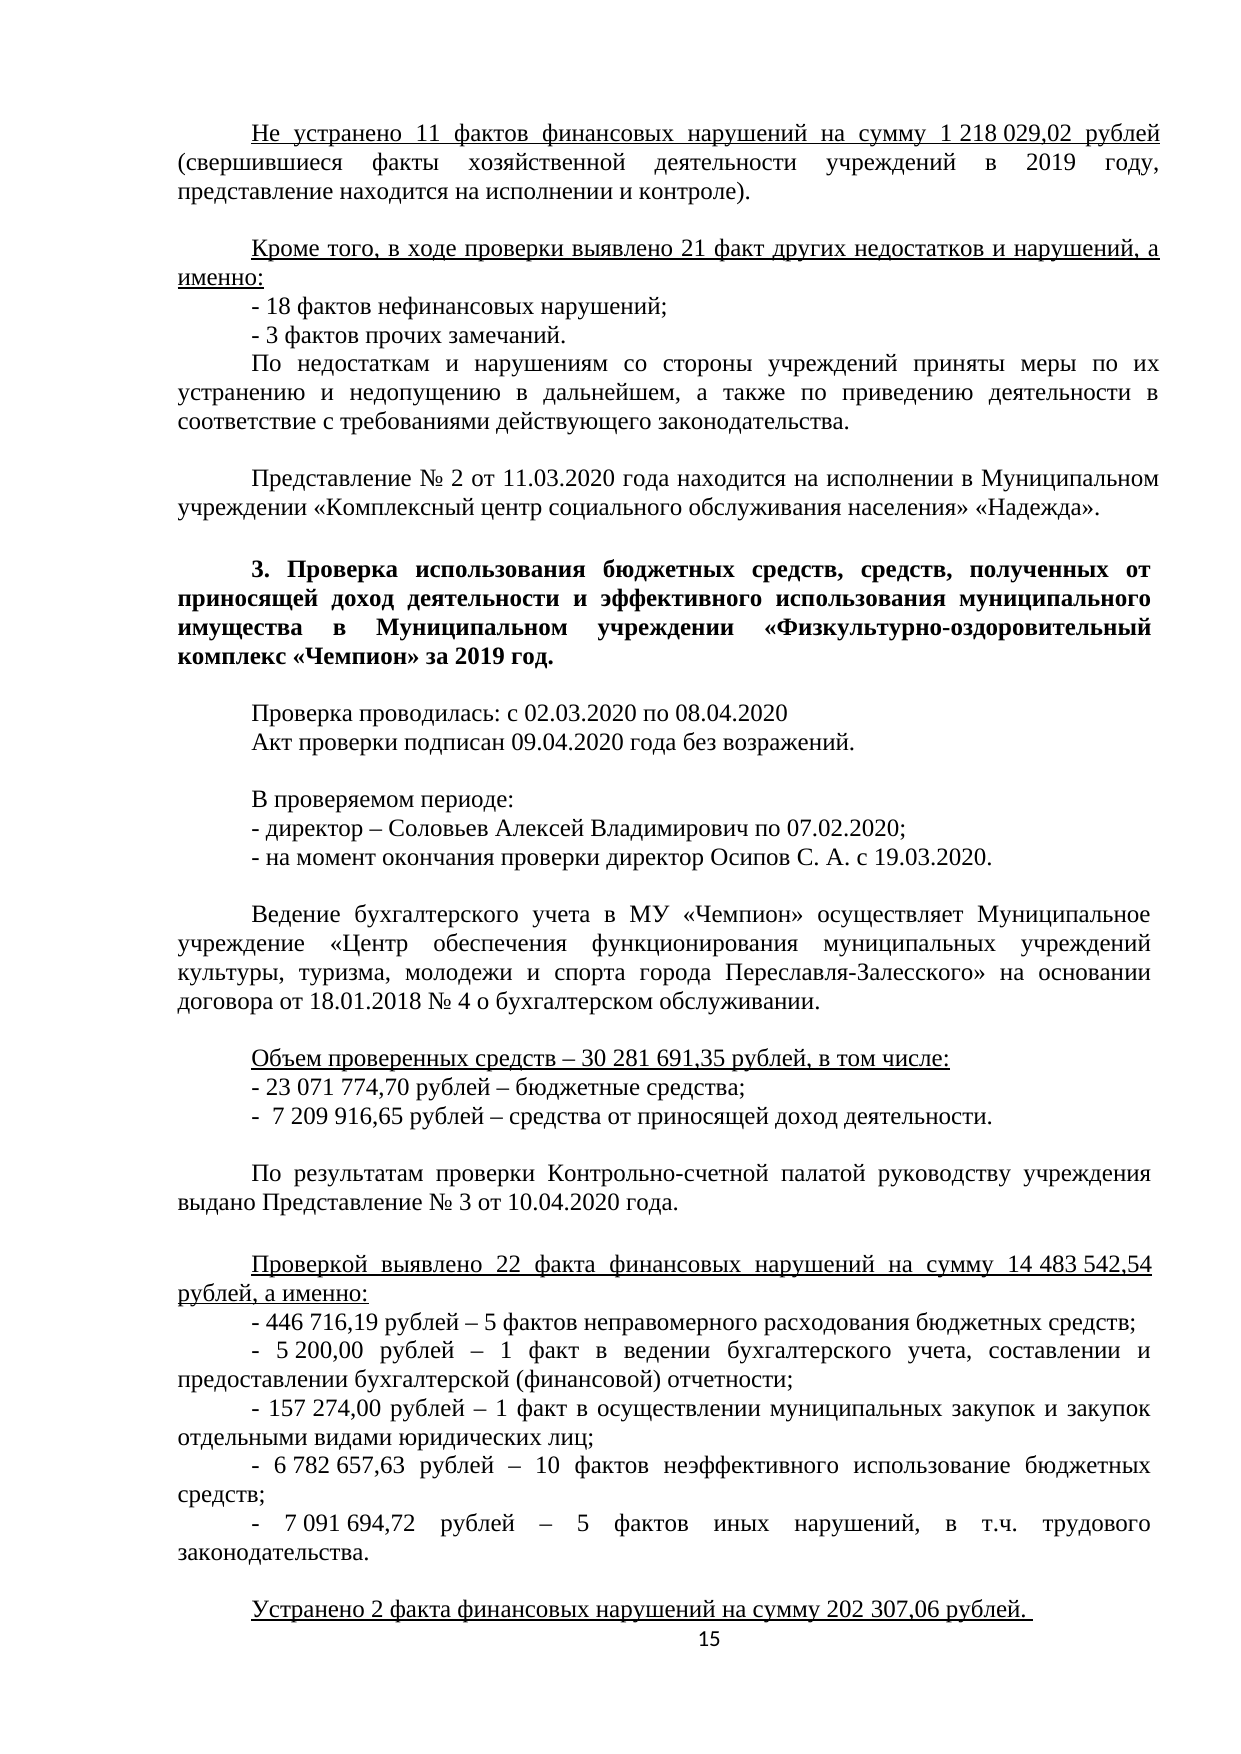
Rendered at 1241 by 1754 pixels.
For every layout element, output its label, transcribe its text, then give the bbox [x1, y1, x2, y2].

text По недостаткам и нарушениям со стороны учреждений приняты меры по их устранению и недопущению в дальнейшем, а также по приведению деятельности в соответствие с требованиями действующего законодательства. [177, 348, 1160, 435]
text Проверкой выявлено 22 факта финансовых нарушений на сумму 14 483 542,54 рублей, а именно: [177, 1249, 1152, 1307]
text - 18 фактов нефинансовых нарушений; [177, 291, 1156, 320]
text По результатам проверки Контрольно-счетной палатой руководству учреждения выдано Представление № 3 от 10.04.2020 года. [177, 1158, 1152, 1216]
text - 23 071 774,70 рублей – бюджетные средства; [251, 1072, 1152, 1101]
text В проверяемом периоде: [177, 784, 1152, 813]
text 3. Проверка использования бюджетных средств, средств, полученных от приносящей доход деятельности и эффективного использования муниципального имущества в Муниципальном учреждении «Физкультурно-оздоровительный комплекс «Чемпион» за 2019 год. [177, 554, 1152, 669]
text Не устранено 11 фактов финансовых нарушений на сумму 1 218 029,02 рублей (свершившиеся факты хозяйственной деятельности учреждений в 2019 году, представление находится на исполнении и контроле). [177, 118, 1160, 205]
text Объем проверенных средств – 30 281 691,35 рублей, в том числе: [251, 1043, 1152, 1072]
text Проверка проводилась: с 02.03.2020 по 08.04.2020 [177, 698, 1152, 727]
text Ведение бухгалтерского учета в МУ «Чемпион» осуществляет Муниципальное учреждение «Центр обеспечения функционирования муниципальных учреждений культуры, туризма, молодежи и спорта города Переславля-Залесского» на основании договора от 18.01.2018 № 4 о бухгалтерском обслуживании. [177, 899, 1152, 1014]
text - 3 фактов прочих замечаний. [177, 320, 1156, 348]
text - 5 200,00 рублей – 1 факт в ведении бухгалтерского учета, составлении и предоставлении бухгалтерской (финансовой) отчетности; [177, 1336, 1152, 1393]
text - на момент окончания проверки директор Осипов С. А. с 19.03.2020. [177, 842, 1152, 871]
text Акт проверки подписан 09.04.2020 года без возражений. [177, 727, 1152, 756]
text Представление № 2 от 11.03.2020 года находится на исполнении в Муниципальном учреждении «Комплексный центр социального обслуживания населения» «Надежда». [177, 463, 1160, 521]
text - 6 782 657,63 рублей – 10 фактов неэффективного использование бюджетных средств; [177, 1451, 1152, 1508]
text Кроме того, в ходе проверки выявлено 21 факт других недостатков и нарушений, а именно: [177, 233, 1160, 291]
text - 7 209 916,65 рублей – средства от приносящей доход деятельности. [251, 1101, 1152, 1129]
text Устранено 2 факта финансовых нарушений на сумму 202 307,06 рублей. [177, 1594, 1160, 1623]
text - 7 091 694,72 рублей – 5 фактов иных нарушений, в т.ч. трудового законодательства. [177, 1508, 1152, 1566]
text - 157 274,00 рублей – 1 факт в осуществлении муниципальных закупок и закупок отдельными видами юридических лиц; [177, 1393, 1152, 1451]
text - 446 716,19 рублей – 5 фактов неправомерного расходования бюджетных средств; [177, 1307, 1152, 1336]
text - директор – Соловьев Алексей Владимирович по 07.02.2020; [177, 813, 1152, 842]
